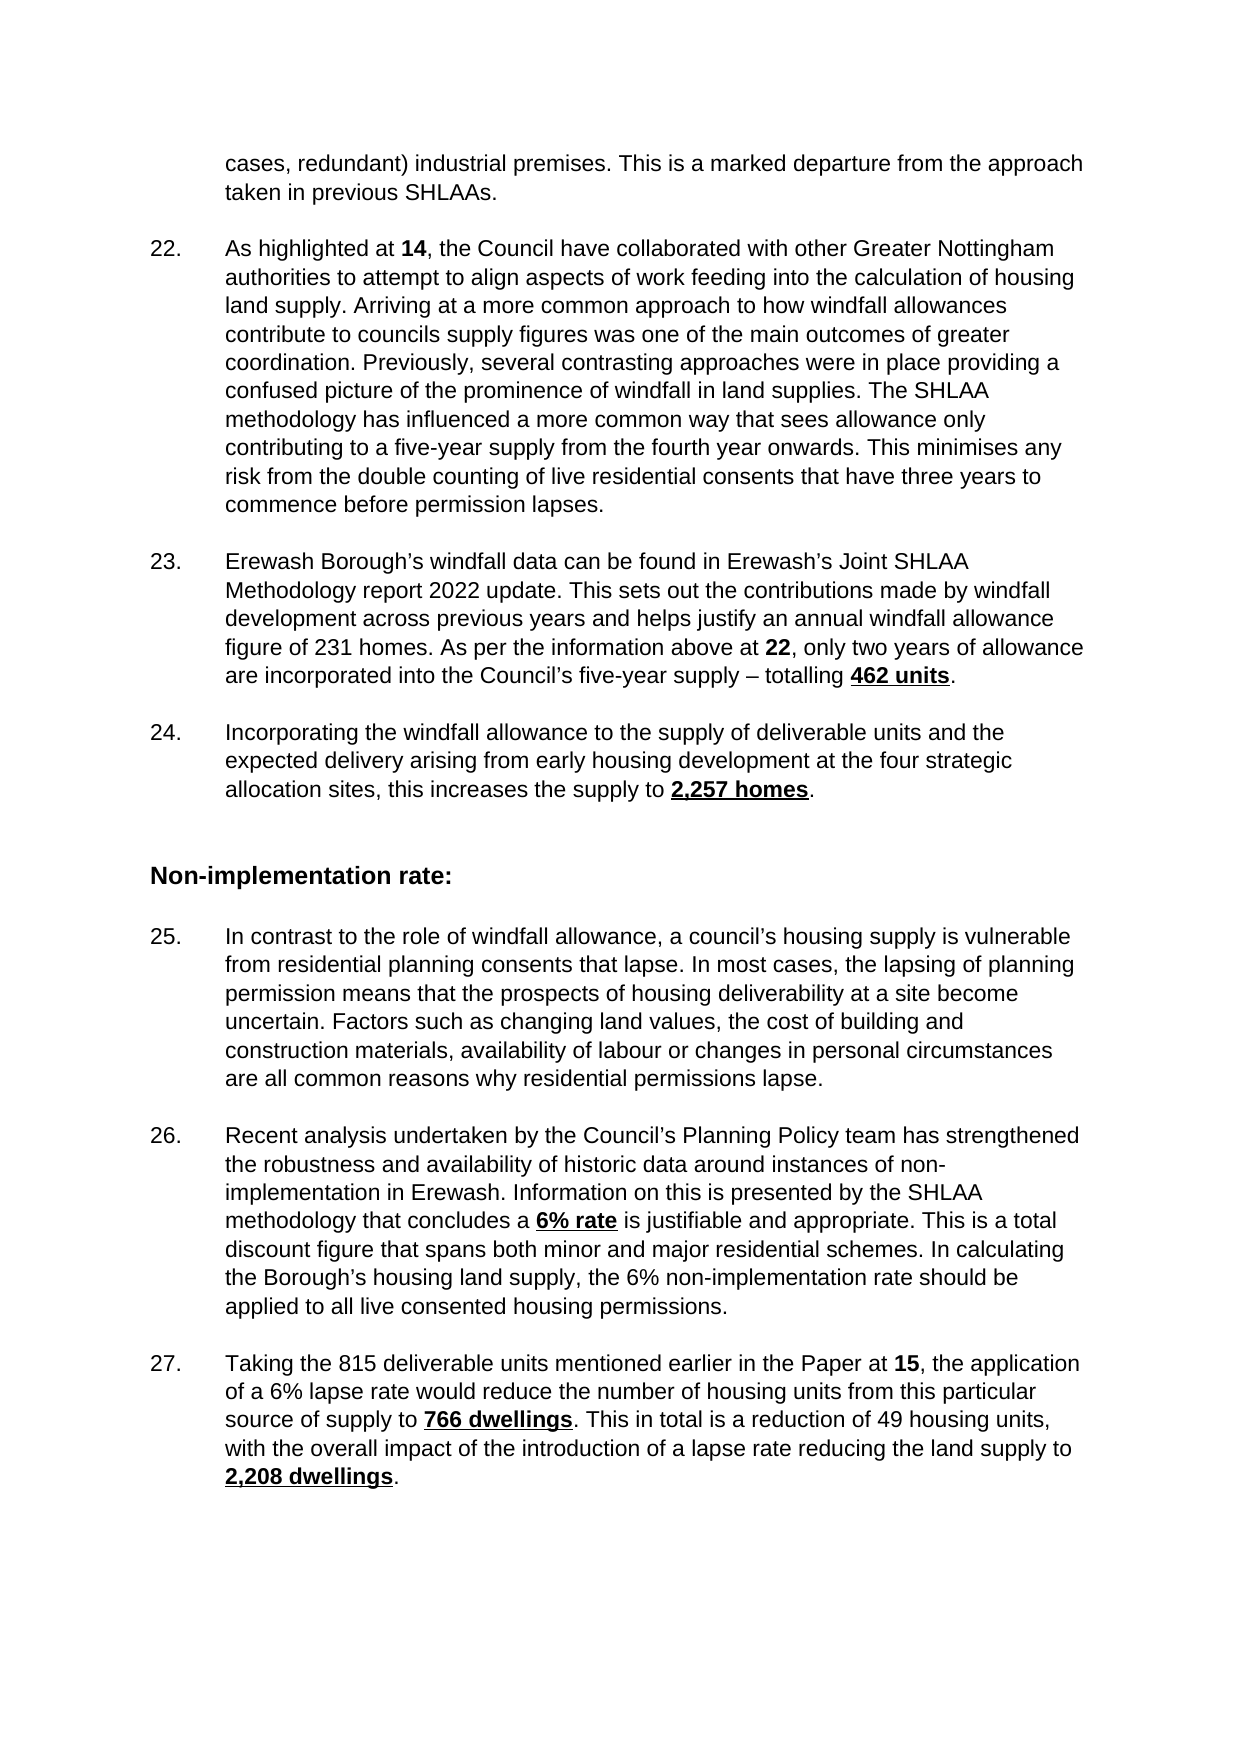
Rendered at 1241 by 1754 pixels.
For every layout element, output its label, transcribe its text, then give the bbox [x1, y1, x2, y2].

text 27. Taking the 815 deliverable units mentioned earlier in the Paper at 15, the application of a 6% lapse rate would reduce the number of housing units from this particular source of supply to 766 dwellings. This in total is a reduction of 49 housing units, with the overall impact of the introduction of a lapse rate reducing the land supply to 2,208 dwellings. [150, 1349, 1090, 1490]
text 22. As highlighted at 14, the Council have collaborated with other Greater Nottingham authorities to attempt to align aspects of work feeding into the calculation of housing land supply. Arriving at a more common approach to how windfall allowances contribute to councils supply figures was one of the main outcomes of greater coordination. Previously, several contrasting approaches were in place providing a confused picture of the prominence of windfall in land supplies. The SHLAA methodology has influenced a more common way that sees allowance only contributing to a five-year supply from the fourth year onwards. This minimises any risk from the double counting of live residential consents that have three years to commence before permission lapses. [150, 235, 1090, 518]
text 25. In contrast to the role of windfall allowance, a council’s housing supply is vulnerable from residential planning consents that lapse. In most cases, the lapsing of planning permission means that the prospects of housing deliverability at a site become uncertain. Factors such as changing land values, the cost of building and construction materials, availability of labour or changes in personal circumstances are all common reasons why residential permissions lapse. [150, 923, 1090, 1092]
text 23. Erewash Borough’s windfall data can be found in Erewash’s Joint SHLAA Methodology report 2022 update. This sets out the contributions made by windfall development across previous years and helps justify an annual windfall allowance figure of 231 homes. As per the information above at 22, only two years of allowance are incorporated into the Council’s five-year supply – totalling 462 units. [150, 548, 1090, 688]
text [150, 150, 1090, 205]
subtitle Non-implementation rate: [150, 861, 1090, 890]
text 26. Recent analysis undertaken by the Council’s Planning Policy team has strengthened the robustness and availability of historic data around instances of non-implementation in Erewash. Information on this is presented by the SHLAA methodology that concludes a 6% rate is justifiable and appropriate. This is a total discount figure that spans both minor and major residential schemes. In calculating the Borough’s housing land supply, the 6% non-implementation rate should be applied to all live consented housing permissions. [150, 1122, 1090, 1319]
text 24. Incorporating the windfall allowance to the supply of deliverable units and the expected delivery arising from early housing development at the four strategic allocation sites, this increases the supply to 2,257 homes. [150, 719, 1090, 802]
